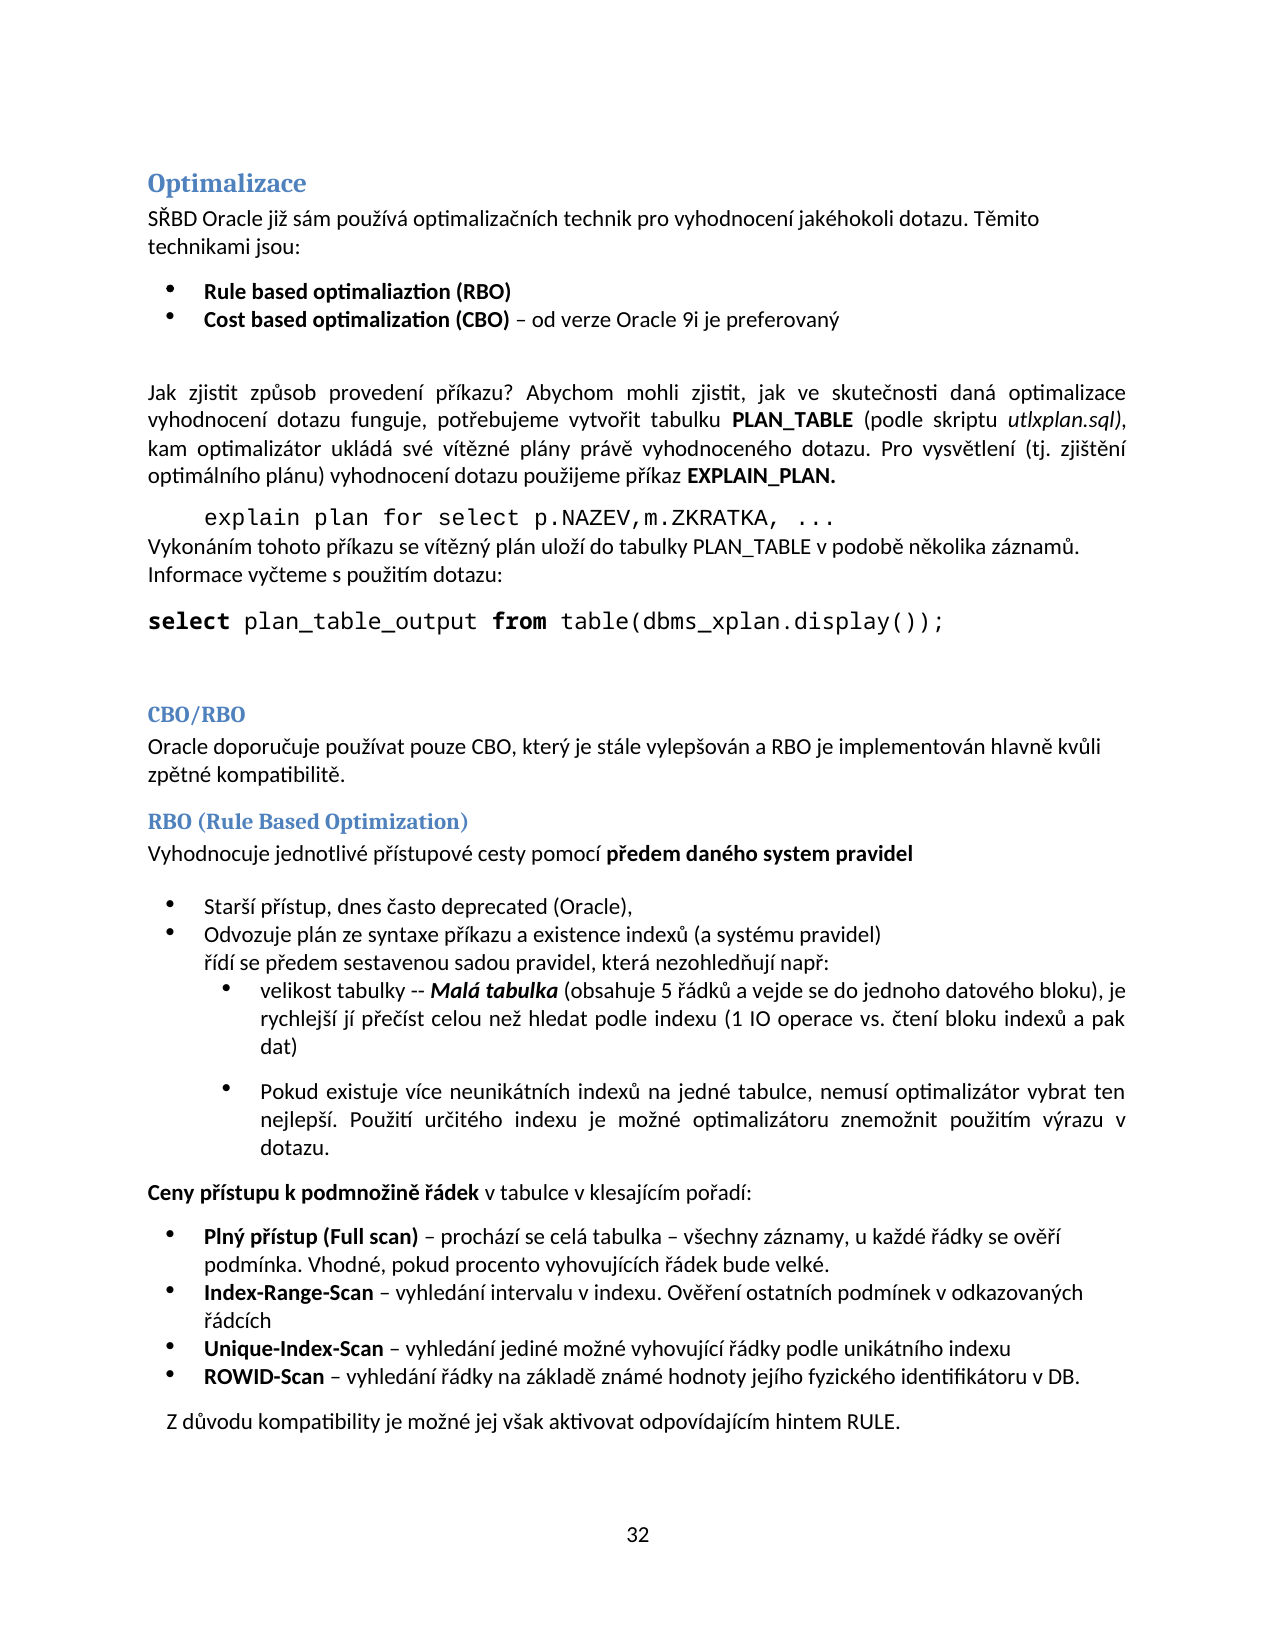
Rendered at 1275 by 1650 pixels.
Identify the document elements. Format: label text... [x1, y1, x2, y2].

text Ceny přístupu k podmnožině řádek v tabulce v klesajícím pořadí: [148, 1178, 1127, 1206]
text Vykonáním tohoto příkazu se vítězný plán uloží do tabulky PLAN_TABLE v podobě několika záznamů. Informace vyčteme s použitím dotazu: [148, 532, 1127, 588]
subtitle Optimalizace [148, 168, 1127, 199]
list Rule based optimaliaztion (RBO) [166, 277, 1127, 305]
list Cost based optimalization (CBO) – od verze Oracle 9i je preferovaný [166, 305, 1127, 333]
text Jak zjistit způsob provedení příkazu? Abychom mohli zjistit, jak ve skutečnosti daná optimalizace vyhodnocení dotazu funguje, potřebujeme vytvořit tabulku PLAN_TABLE (podle skriptu utlxplan.sql), kam optimalizátor ukládá své vítězné plány právě vyhodnoceného dotazu. Pro vysvětlení (tj. zjištění optimálního plánu) vyhodnocení dotazu použijeme příkaz EXPLAIN_PLAN. [148, 378, 1127, 490]
list velikost tabulky -- Malá tabulka (obsahuje 5 řádků a vejde se do jednoho datového bloku), je rychlejší jí přečíst celou než hledat podle indexu (1 IO operace vs. čtení bloku indexů a pak dat) [223, 976, 1127, 1060]
text Oracle doporučuje používat pouze CBO, který je stále vylepšován a RBO je implementován hlavně kvůli zpětné kompatibilitě. [148, 732, 1127, 788]
list Index-Range-Scan – vyhledání intervalu v indexu. Ověření ostatních podmínek v odkazovaných řádcích [166, 1278, 1127, 1334]
text SŘBD Oracle již sám používá optimalizačních technik pro vyhodnocení jakéhokoli dotazu. Těmito technikami jsou: [148, 204, 1127, 260]
text select plan_table_output from table(dbms_xplan.display()); [148, 605, 1127, 636]
text Vyhodnocuje jednotlivé přístupové cesty pomocí předem daného system pravidel [148, 839, 1127, 867]
list Unique-Index-Scan – vyhledání jediné možné vyhovující řádky podle unikátního indexu [166, 1334, 1127, 1362]
list ROWID-Scan – vyhledání řádky na základě známé hodnoty jejího fyzického identifikátoru v DB. [166, 1362, 1127, 1390]
list Plný přístup (Full scan) – prochází se celá tabulka – všechny záznamy, u každé řádky se ověří podmínka. Vhodné, pokud procento vyhovujících řádek bude velké. [166, 1222, 1127, 1278]
text řídí se předem sestavenou sadou pravidel, která nezohledňují např: [204, 948, 1127, 976]
list Odvozuje plán ze syntaxe příkazu a existence indexů (a systému pravidel) [166, 920, 1127, 948]
list Pokud existuje více neunikátních indexů na jedné tabulce, nemusí optimalizátor vybrat ten nejlepší. Použití určitého indexu je možné optimalizátoru znemožnit použitím výrazu v dotazu. [223, 1077, 1127, 1161]
subtitle RBO (Rule Based Optimization) [148, 809, 1127, 835]
text Z důvodu kompatibility je možné jej však aktivovat odpovídajícím hintem RULE. [166, 1407, 1127, 1435]
text explain plan for select p.NAZEV,m.ZKRATKA, ... [204, 506, 1127, 532]
subtitle CBO/RBO [148, 702, 1127, 728]
list Starší přístup, dnes často deprecated (Oracle), [166, 892, 1127, 920]
